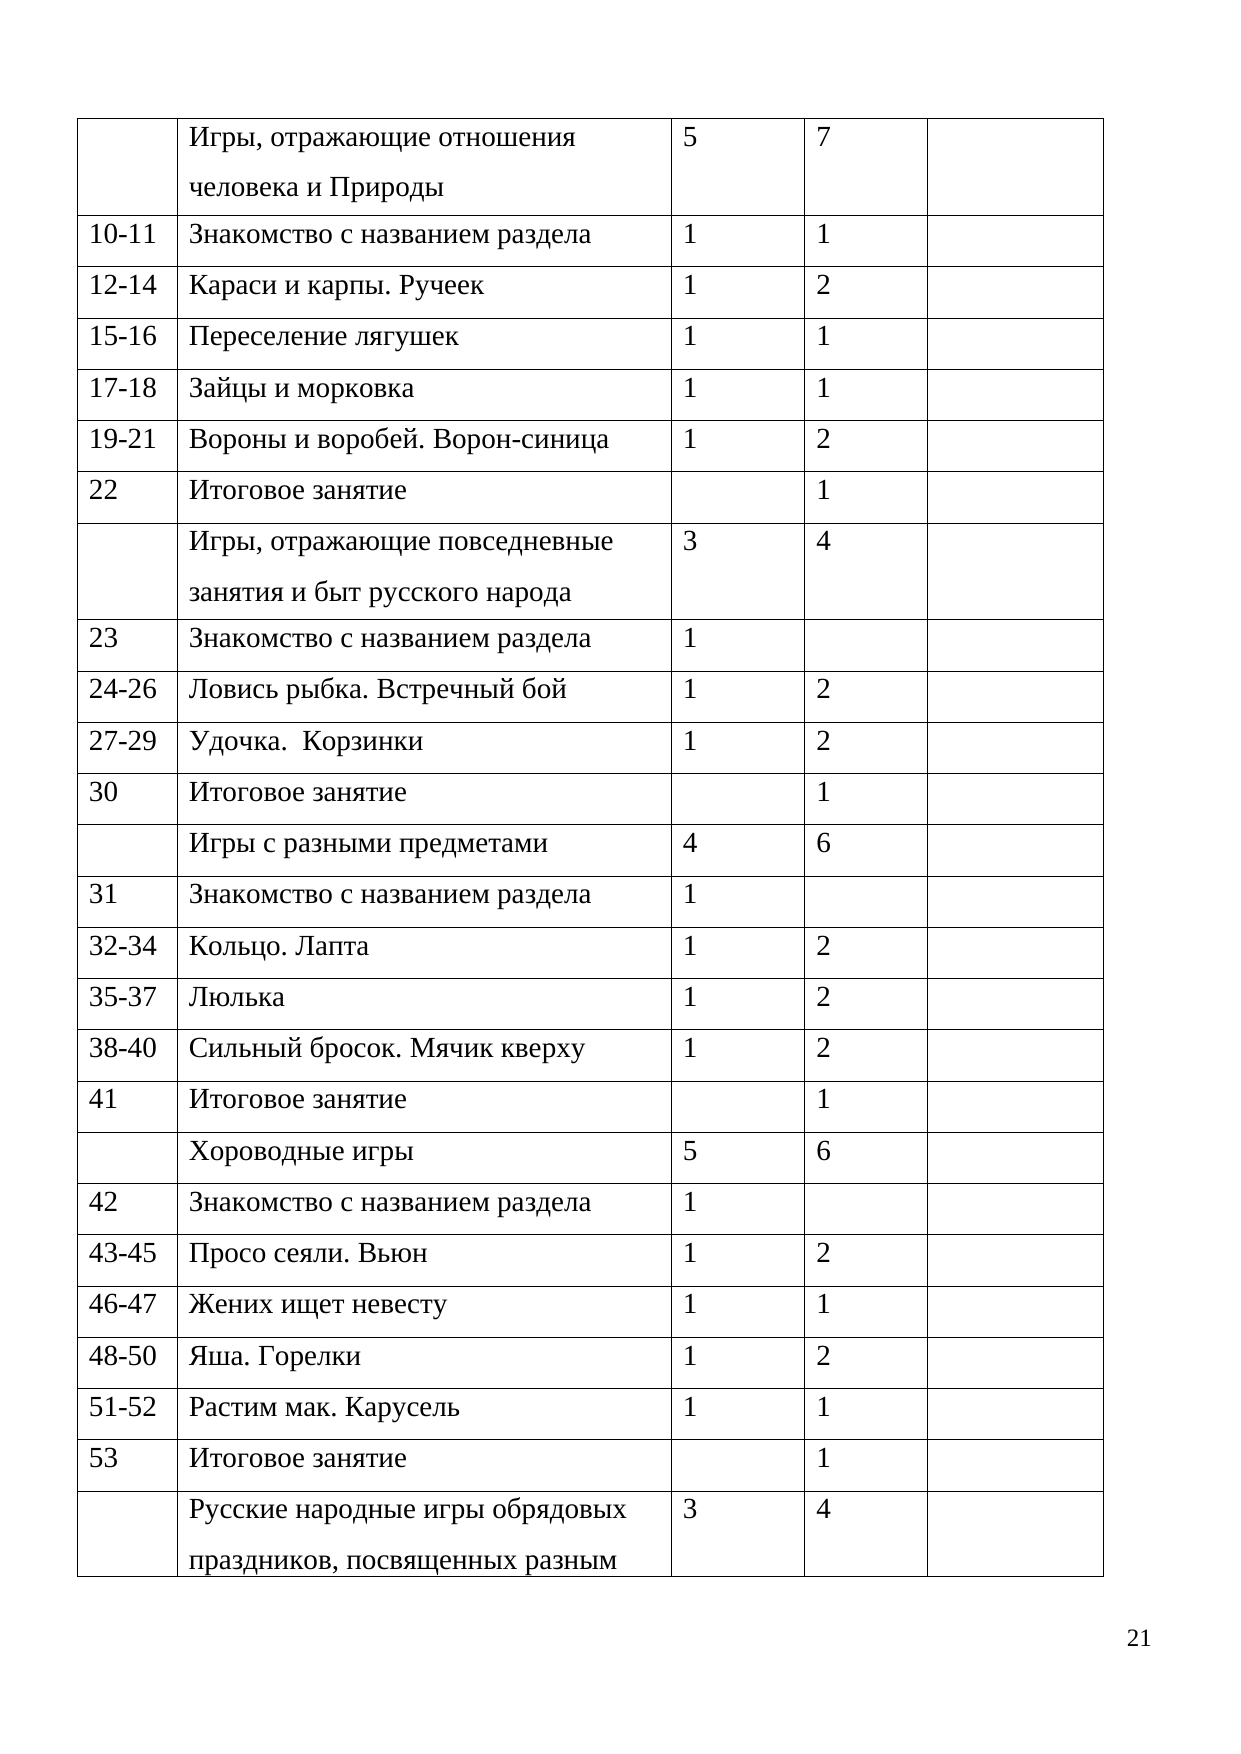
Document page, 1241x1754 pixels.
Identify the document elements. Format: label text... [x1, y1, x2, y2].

table_cell 1 [672, 1338, 804, 1388]
table_cell [78, 524, 177, 619]
table_cell 1 [672, 421, 804, 471]
table_cell Знакомство с названием раздела [178, 1184, 671, 1234]
table_cell 2 [805, 267, 927, 317]
table_cell 48-50 [78, 1338, 177, 1388]
table_cell 31 [78, 877, 177, 927]
table_cell 53 [78, 1440, 177, 1491]
table_cell [805, 620, 927, 671]
table_cell Переселение лягушек [178, 319, 671, 369]
table_cell 1 [672, 1389, 804, 1439]
table_cell [928, 472, 1103, 522]
table_cell [78, 1492, 177, 1576]
table_cell [78, 825, 177, 876]
table_cell 5 [672, 1133, 804, 1183]
table_cell [928, 1287, 1103, 1337]
table_cell 46-47 [78, 1287, 177, 1337]
table_cell Люлька [178, 979, 671, 1029]
table_cell 1 [672, 979, 804, 1029]
table_cell Итоговое занятие [178, 1440, 671, 1491]
table_cell 2 [805, 1235, 927, 1286]
table_cell 1 [672, 1184, 804, 1234]
table_cell 3 [672, 1492, 804, 1576]
table_cell 1 [805, 774, 927, 824]
table_cell 2 [805, 723, 927, 773]
table_cell [78, 119, 177, 215]
table_cell [928, 1235, 1103, 1286]
table_cell [928, 774, 1103, 824]
table_cell Сильный бросок. Мячик кверху [178, 1030, 671, 1081]
table_cell 1 [805, 370, 927, 420]
table_cell 10-11 [78, 216, 177, 266]
table_cell [928, 216, 1103, 266]
table_cell 7 [805, 119, 927, 215]
table_cell [928, 370, 1103, 420]
table_cell 1 [672, 1235, 804, 1286]
table_cell [928, 319, 1103, 369]
table_cell Ловись рыбка. Встречный бой [178, 672, 671, 722]
table_cell 3 [672, 524, 804, 619]
table_cell Растим мак. Карусель [178, 1389, 671, 1439]
table_cell [78, 1133, 177, 1183]
table_cell [928, 620, 1103, 671]
table_cell [928, 1184, 1103, 1234]
table_cell 1 [672, 370, 804, 420]
table_cell 2 [805, 1030, 927, 1081]
table_cell 22 [78, 472, 177, 522]
table_cell [928, 1133, 1103, 1183]
table_cell 4 [805, 1492, 927, 1576]
table_cell [805, 1184, 927, 1234]
table_cell Игры с разными предметами [178, 825, 671, 876]
table_cell 1 [672, 1030, 804, 1081]
table_cell 1 [805, 1440, 927, 1491]
table_cell [928, 1030, 1103, 1081]
table_cell 6 [805, 1133, 927, 1183]
table_cell 2 [805, 1338, 927, 1388]
table_cell [928, 825, 1103, 876]
table_cell 4 [805, 524, 927, 619]
table_cell [928, 1492, 1103, 1576]
table_cell 1 [805, 319, 927, 369]
table_cell 1 [672, 1287, 804, 1337]
table_cell 1 [672, 620, 804, 671]
table_cell 1 [672, 216, 804, 266]
table_cell 1 [672, 672, 804, 722]
table_cell 32-34 [78, 928, 177, 978]
table_cell Удочка. Корзинки [178, 723, 671, 773]
table_cell Знакомство с названием раздела [178, 620, 671, 671]
table_cell [928, 1082, 1103, 1132]
table_cell Зайцы и морковка [178, 370, 671, 420]
table_cell 41 [78, 1082, 177, 1132]
table_cell 17-18 [78, 370, 177, 420]
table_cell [178, 1492, 671, 1576]
table_cell 2 [805, 672, 927, 722]
table_cell [928, 524, 1103, 619]
table_cell Яша. Горелки [178, 1338, 671, 1388]
table_cell [928, 421, 1103, 471]
table_cell Знакомство с названием раздела [178, 877, 671, 927]
table_cell 1 [805, 472, 927, 522]
table_cell [928, 672, 1103, 722]
table_cell Хороводные игры [178, 1133, 671, 1183]
table_cell [928, 267, 1103, 317]
table_cell Игры, отражающие повседневные занятия и быт русского народа [178, 524, 671, 619]
table_cell [672, 1440, 804, 1491]
table_cell 42 [78, 1184, 177, 1234]
table_cell 2 [805, 928, 927, 978]
table_cell [805, 877, 927, 927]
table_cell 1 [805, 1082, 927, 1132]
table_cell [928, 1338, 1103, 1388]
table_cell [672, 774, 804, 824]
table_cell [928, 979, 1103, 1029]
table_cell 35-37 [78, 979, 177, 1029]
table_cell [928, 119, 1103, 215]
table_cell 1 [672, 928, 804, 978]
table_cell [672, 1082, 804, 1132]
table_cell 24-26 [78, 672, 177, 722]
table_cell Знакомство с названием раздела [178, 216, 671, 266]
table_cell 6 [805, 825, 927, 876]
table_cell 1 [805, 1389, 927, 1439]
table_cell 1 [805, 216, 927, 266]
table_cell 5 [672, 119, 804, 215]
table_cell Итоговое занятие [178, 472, 671, 522]
table_cell 23 [78, 620, 177, 671]
table_cell 51-52 [78, 1389, 177, 1439]
table_cell Просо сеяли. Вьюн [178, 1235, 671, 1286]
table_cell 38-40 [78, 1030, 177, 1081]
table_cell 12-14 [78, 267, 177, 317]
table_cell 19-21 [78, 421, 177, 471]
table_cell 15-16 [78, 319, 177, 369]
table_cell Игры, отражающие отношения человека и Природы [178, 119, 671, 215]
table_cell Итоговое занятие [178, 1082, 671, 1132]
table_cell 27-29 [78, 723, 177, 773]
table_cell Жених ищет невесту [178, 1287, 671, 1337]
table_cell [928, 928, 1103, 978]
table_cell 4 [672, 825, 804, 876]
table_cell Вороны и воробей. Ворон-синица [178, 421, 671, 471]
table_cell Караси и карпы. Ручеек [178, 267, 671, 317]
table_cell [928, 1440, 1103, 1491]
table_cell 2 [805, 979, 927, 1029]
table_cell 1 [672, 319, 804, 369]
table_cell 1 [805, 1287, 927, 1337]
table_cell 43-45 [78, 1235, 177, 1286]
table_cell 1 [672, 723, 804, 773]
table_cell [672, 472, 804, 522]
table_cell 30 [78, 774, 177, 824]
table_cell [928, 877, 1103, 927]
table_cell Итоговое занятие [178, 774, 671, 824]
table_cell [928, 723, 1103, 773]
table_cell 1 [672, 267, 804, 317]
table_cell 1 [672, 877, 804, 927]
table_cell [928, 1389, 1103, 1439]
table_cell Кольцо. Лапта [178, 928, 671, 978]
table_cell 2 [805, 421, 927, 471]
